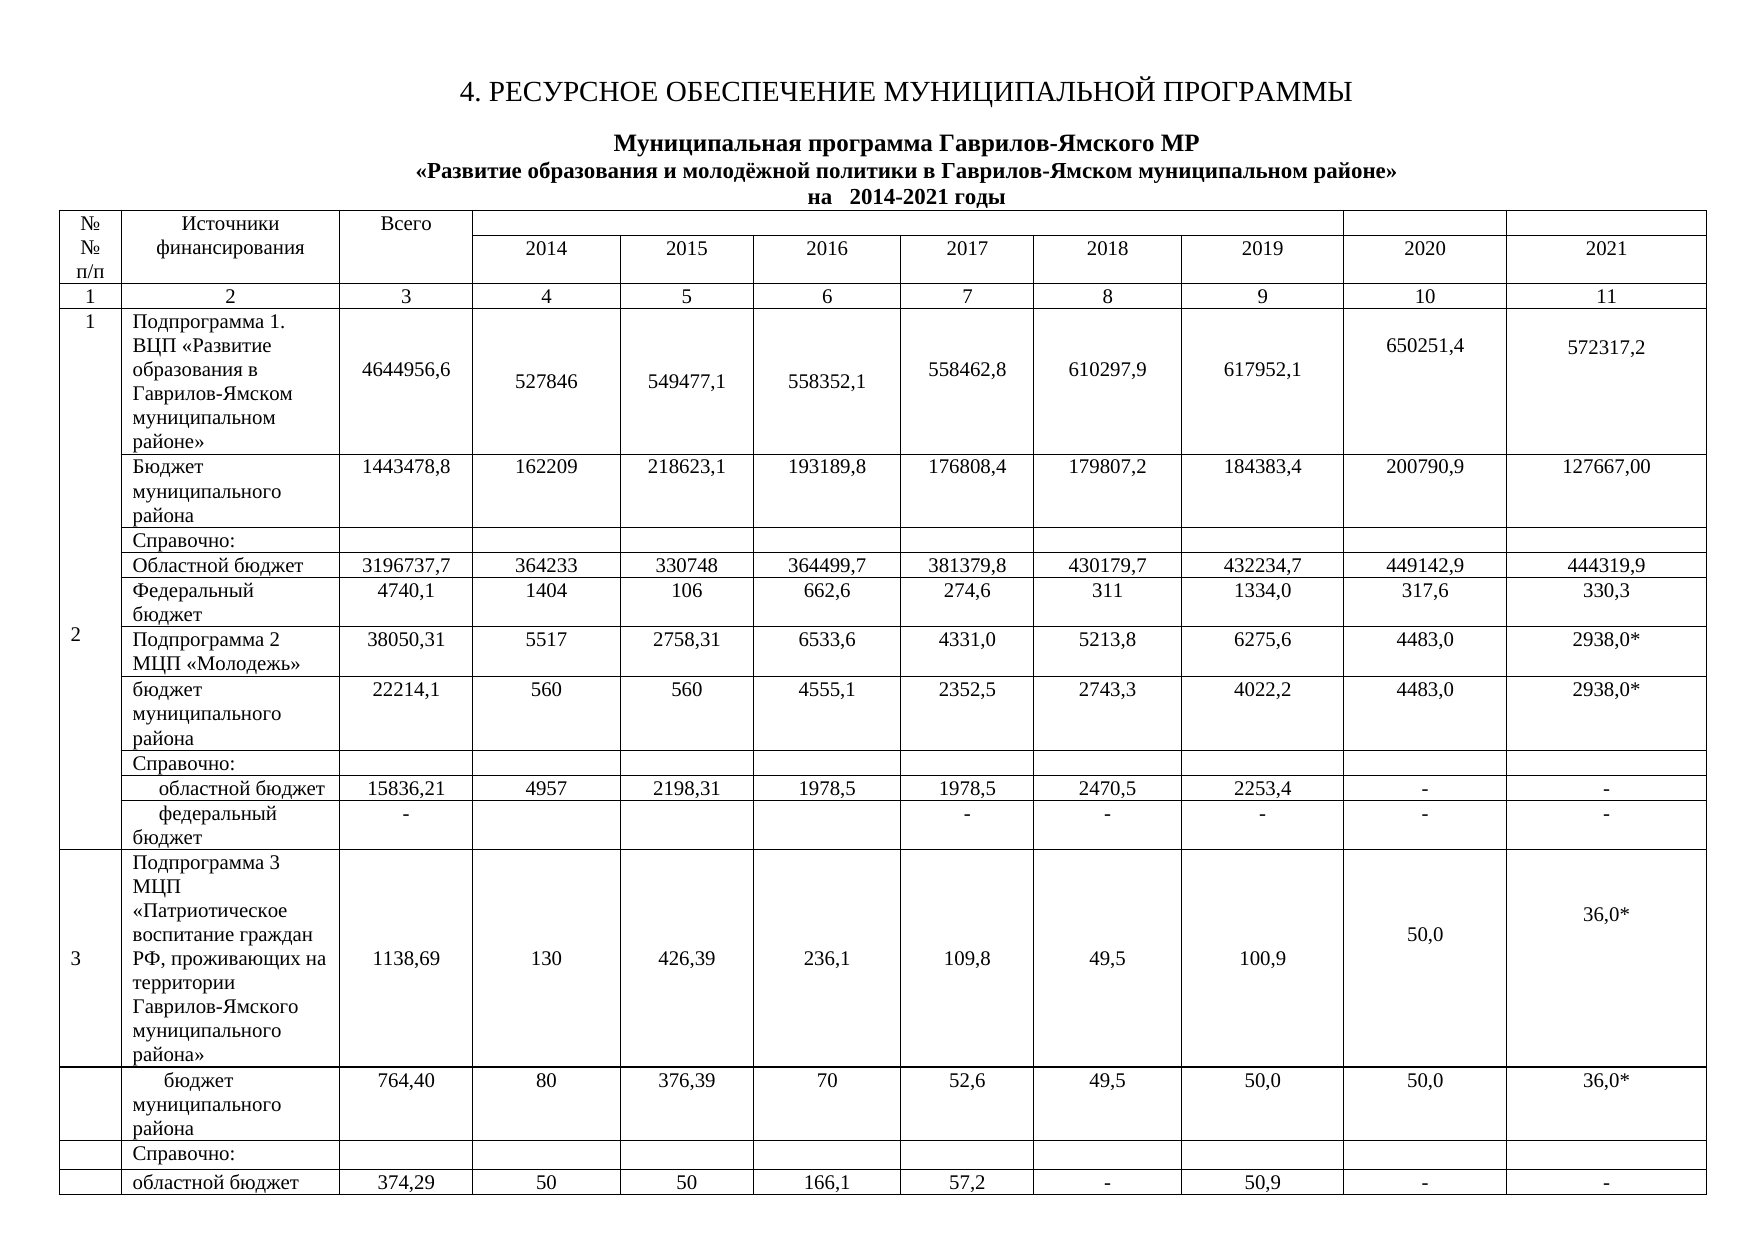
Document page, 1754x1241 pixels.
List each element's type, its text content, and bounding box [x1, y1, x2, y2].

table_cell [621, 528, 753, 552]
table_cell 4957 [473, 776, 620, 800]
table_cell 1334,0 [1182, 578, 1343, 626]
table_cell 70 [754, 1068, 900, 1140]
table_cell 4644956,6 [340, 309, 472, 453]
table_cell 764,40 [340, 1068, 472, 1140]
table_cell [340, 528, 472, 552]
table_cell 109,8 [901, 850, 1033, 1066]
table_cell [1034, 751, 1181, 774]
table_cell 4740,1 [340, 578, 472, 626]
table_cell 50 [473, 1170, 620, 1194]
table_cell [1182, 751, 1343, 774]
table_cell 7 [901, 284, 1033, 308]
table_cell 426,39 [621, 850, 753, 1066]
table_cell 449142,9 [1344, 553, 1506, 577]
table_cell 50,0 [1344, 850, 1506, 1066]
table_header [1344, 211, 1506, 235]
table_cell 80 [473, 1068, 620, 1140]
table_cell 106 [621, 578, 753, 626]
table_cell 49,5 [1034, 850, 1181, 1066]
table_cell 22214,1 [340, 677, 472, 749]
table_cell 2758,31 [621, 627, 753, 676]
table_cell [60, 1170, 121, 1194]
table_cell 2352,5 [901, 677, 1033, 749]
table_cell 558462,8 [901, 309, 1033, 453]
table_cell [901, 751, 1033, 774]
table_cell [340, 751, 472, 774]
table_cell 430179,7 [1034, 553, 1181, 577]
table_cell 166,1 [754, 1170, 900, 1194]
table_cell 3 [340, 284, 472, 308]
table_cell 179807,2 [1034, 455, 1181, 527]
table_cell 5 [621, 284, 753, 308]
text «Развитие образования и молодёжной политики в Гаврилов-Ямском муниципальном районе» [118, 157, 1695, 183]
table_cell 2019 [1182, 236, 1343, 283]
table_cell 52,6 [901, 1068, 1033, 1140]
table_cell 610297,9 [1034, 309, 1181, 453]
table_cell - [1182, 801, 1343, 849]
table_cell 6275,6 [1182, 627, 1343, 676]
table_cell 1978,5 [901, 776, 1033, 800]
table_cell Областной бюджет [122, 553, 339, 577]
table_cell 650251,4 [1344, 309, 1506, 453]
table_cell 193189,8 [754, 455, 900, 527]
table_cell [60, 1068, 121, 1140]
table_cell [473, 751, 620, 774]
table_cell Подпрограмма 1. ВЦП «Развитие образования в Гаврилов-Ямском муниципальном районе» [122, 309, 339, 453]
table_cell [1344, 528, 1506, 552]
table_cell [1034, 1141, 1181, 1169]
table_cell 381379,8 [901, 553, 1033, 577]
text 4. РЕСУРСНОЕ ОБЕСПЕЧЕНИЕ МУНИЦИПАЛЬНОЙ ПРОГРАММЫ [118, 74, 1695, 107]
table_cell [754, 751, 900, 774]
table_cell [754, 801, 900, 849]
table_cell 2014 [473, 236, 620, 283]
table_cell Бюджет муниципального района [122, 455, 339, 527]
table_cell - [1507, 1170, 1706, 1194]
table_cell Федеральный бюджет [122, 578, 339, 626]
table_cell 317,6 [1344, 578, 1506, 626]
table_cell 184383,4 [1182, 455, 1343, 527]
table_cell 364233 [473, 553, 620, 577]
table_cell 49,5 [1034, 1068, 1181, 1140]
table_cell 560 [473, 677, 620, 749]
table_cell 560 [621, 677, 753, 749]
table_header №№ п/п [60, 211, 121, 283]
table_cell 2470,5 [1034, 776, 1181, 800]
table_cell 1 [60, 284, 121, 308]
table_cell [754, 528, 900, 552]
table_cell [754, 1141, 900, 1169]
table_cell 1443478,8 [340, 455, 472, 527]
table_cell Справочно: [122, 751, 339, 774]
table_cell [1507, 1141, 1706, 1169]
table_cell 2938,0* [1507, 627, 1706, 676]
table_cell - [340, 801, 472, 849]
table_cell 2198,31 [621, 776, 753, 800]
table_header [473, 211, 1343, 235]
table_cell [621, 801, 753, 849]
table_cell 36,0* [1507, 850, 1706, 1066]
table_cell 57,2 [901, 1170, 1033, 1194]
table_cell 236,1 [754, 850, 900, 1066]
table_cell - [1344, 1170, 1506, 1194]
table_cell [1507, 528, 1706, 552]
table_cell 444319,9 [1507, 553, 1706, 577]
table_cell бюджет муниципального района [122, 1068, 339, 1140]
table_cell 432234,7 [1182, 553, 1343, 577]
table_cell 4022,2 [1182, 677, 1343, 749]
table_cell Справочно: [122, 1141, 339, 1169]
table_cell - [1507, 776, 1706, 800]
table_cell 4 [473, 284, 620, 308]
table_cell 2015 [621, 236, 753, 283]
table_cell 50,0 [1182, 1068, 1343, 1140]
table_cell областной бюджет [122, 1170, 339, 1194]
table_cell 11 [1507, 284, 1706, 308]
table_cell 2253,4 [1182, 776, 1343, 800]
table_cell 527846 [473, 309, 620, 453]
table_cell 2018 [1034, 236, 1181, 283]
table_cell Подпрограмма 2 МЦП «Молодежь» [122, 627, 339, 676]
table_cell 50 [621, 1170, 753, 1194]
table_cell бюджет муниципального района [122, 677, 339, 749]
table_cell 2743,3 [1034, 677, 1181, 749]
table_cell 50,9 [1182, 1170, 1343, 1194]
table_cell 2017 [901, 236, 1033, 283]
table_cell 330748 [621, 553, 753, 577]
table_cell 1404 [473, 578, 620, 626]
table_header [1507, 211, 1706, 235]
table_cell 2 [122, 284, 339, 308]
table_cell 100,9 [1182, 850, 1343, 1066]
text Муниципальная программа Гаврилов-Ямского МР [118, 128, 1695, 157]
table_cell - [1344, 776, 1506, 800]
table_cell - [901, 801, 1033, 849]
table_cell [621, 751, 753, 774]
table_cell 4331,0 [901, 627, 1033, 676]
table_cell [340, 1141, 472, 1169]
table_cell 549477,1 [621, 309, 753, 453]
table_cell [473, 528, 620, 552]
table_cell [1182, 528, 1343, 552]
table_cell 2020 [1344, 236, 1506, 283]
table_cell 2938,0* [1507, 677, 1706, 749]
table_cell 3196737,7 [340, 553, 472, 577]
table_cell 8 [1034, 284, 1181, 308]
table_cell 376,39 [621, 1068, 753, 1140]
table_cell 218623,1 [621, 455, 753, 527]
table_cell [901, 1141, 1033, 1169]
table_cell - [1034, 1170, 1181, 1194]
table_cell [1344, 751, 1506, 774]
table_cell 364499,7 [754, 553, 900, 577]
table_cell 176808,4 [901, 455, 1033, 527]
table_cell 127667,00 [1507, 455, 1706, 527]
table_cell 6 [754, 284, 900, 308]
table_cell 162209 [473, 455, 620, 527]
table_cell 38050,31 [340, 627, 472, 676]
table_cell - [1507, 801, 1706, 849]
table_cell 662,6 [754, 578, 900, 626]
table_cell 15836,21 [340, 776, 472, 800]
table_cell [1182, 1141, 1343, 1169]
table_cell 617952,1 [1182, 309, 1343, 453]
table_cell 1 2 [60, 309, 121, 849]
table_cell 9 [1182, 284, 1343, 308]
table_cell [1507, 751, 1706, 774]
table_cell 200790,9 [1344, 455, 1506, 527]
table_cell 274,6 [901, 578, 1033, 626]
table_cell областной бюджет [122, 776, 339, 800]
table_cell 4555,1 [754, 677, 900, 749]
table_cell 374,29 [340, 1170, 472, 1194]
table_cell 572317,2 [1507, 309, 1706, 453]
table_cell [621, 1141, 753, 1169]
table_cell 50,0 [1344, 1068, 1506, 1140]
table_cell - [1034, 801, 1181, 849]
table_header Источники финансирования [122, 211, 339, 283]
table_cell 558352,1 [754, 309, 900, 453]
table_cell [1034, 528, 1181, 552]
table_cell 5517 [473, 627, 620, 676]
table_cell Справочно: [122, 528, 339, 552]
table_cell 2016 [754, 236, 900, 283]
table_cell [473, 801, 620, 849]
table_cell 1978,5 [754, 776, 900, 800]
table_cell 3 [60, 850, 121, 1066]
text на 2014-2021 годы [118, 183, 1695, 210]
table_cell [60, 1141, 121, 1169]
table_cell федеральный бюджет [122, 801, 339, 849]
table_cell 330,3 [1507, 578, 1706, 626]
table_cell 130 [473, 850, 620, 1066]
table_cell 311 [1034, 578, 1181, 626]
table_cell 4483,0 [1344, 627, 1506, 676]
table_cell - [1344, 801, 1506, 849]
table_cell 5213,8 [1034, 627, 1181, 676]
table_cell 6533,6 [754, 627, 900, 676]
table_cell 36,0* [1507, 1068, 1706, 1140]
table_cell 10 [1344, 284, 1506, 308]
table_cell 4483,0 [1344, 677, 1506, 749]
table_header Всего [340, 211, 472, 283]
table_cell [1344, 1141, 1506, 1169]
table_cell [473, 1141, 620, 1169]
table_cell 1138,69 [340, 850, 472, 1066]
table_cell [901, 528, 1033, 552]
table_cell Подпрограмма 3 МЦП «Патриотическое воспитание граждан РФ, проживающих на территории Гаврилов-Ямского муниципального района» [122, 850, 339, 1066]
table_cell 2021 [1507, 236, 1706, 283]
